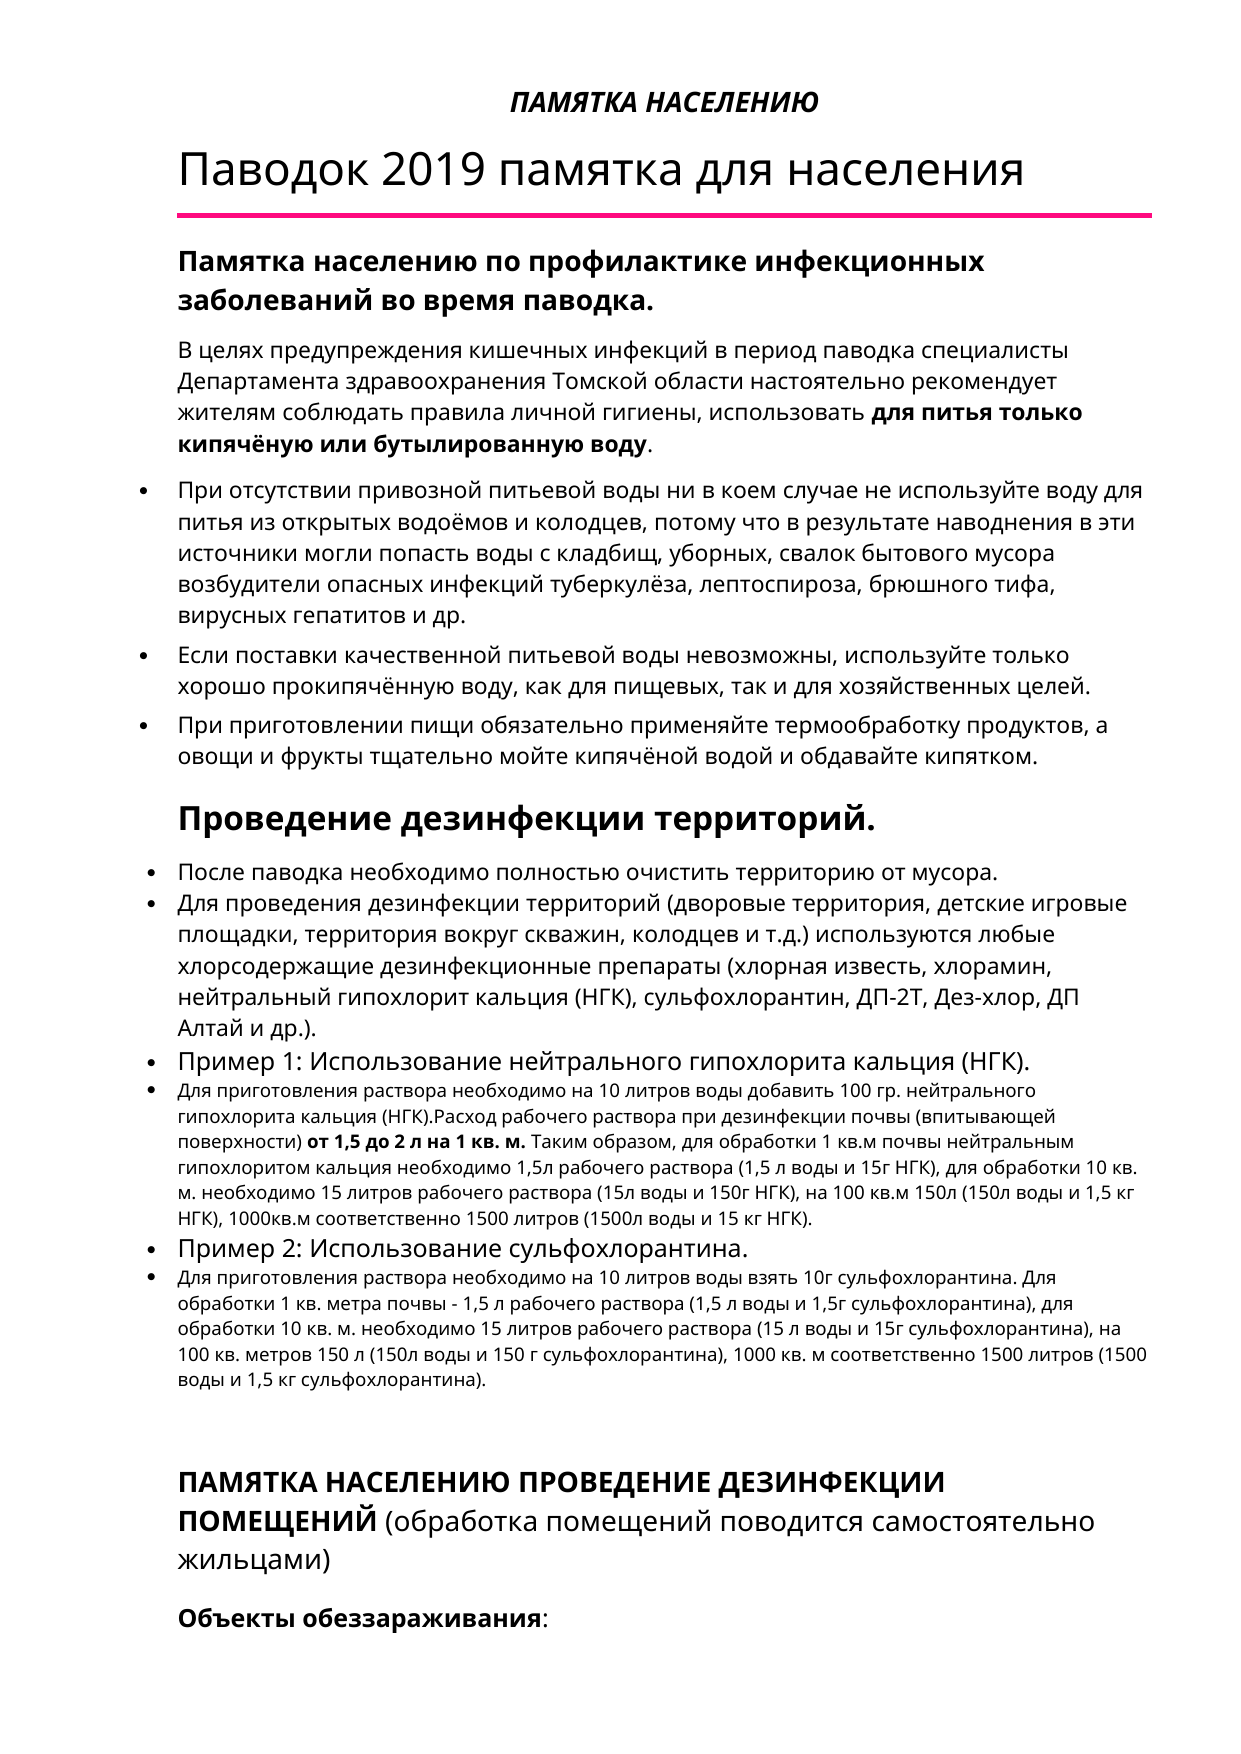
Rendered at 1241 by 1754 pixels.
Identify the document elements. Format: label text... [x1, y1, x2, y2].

text ПАМЯТКА НАСЕЛЕНИЮ ПРОВЕДЕНИЕ ДЕЗИНФЕКЦИИ ПОМЕЩЕНИЙ (обработка помещений поводится самостоятельно жильцами) [177, 1462, 1152, 1577]
text Проведение дезинфекции территорий. [177, 795, 1152, 840]
text Объекты обеззараживания: [177, 1601, 1152, 1635]
text ПАМЯТКА НАСЕЛЕНИЮ [177, 82, 1152, 121]
text Памятка населению по профилактике инфекционных заболеваний во время паводка. [177, 242, 1152, 318]
list Для проведения дезинфекции территорий (дворовые территория, детские игровые площадки, территория вокруг скважин, колодцев и т.д.) используются любые хлорсодержащие дезинфекционные препараты (хлорная известь, хлорамин, нейтральный гипохлорит кальция (НГК), сульфохлорантин, ДП-2Т, Дез-хлор, ДП Алтай и др.). [148, 887, 1152, 1043]
list Пример 2: Использование сульфохлорантина. [148, 1231, 1152, 1264]
list Пример 1: Использование нейтрального гипохлорита кальция (НГК). [148, 1043, 1152, 1077]
text Паводок 2019 памятка для населения [177, 136, 1152, 213]
text В целях предупреждения кишечных инфекций в период паводка специалисты Департамента здравоохранения Томской области настоятельно рекомендует жителям соблюдать правила личной гигиены, использовать для питья только кипячёную или бутылированную воду. [177, 334, 1152, 459]
list При отсутствии привозной питьевой воды ни в коем случае не используйте воду для питья из открытых водоёмов и колодцев, потому что в результате наводнения в эти источники могли попасть воды с кладбищ, уборных, свалок бытового мусора возбудители опасных инфекций туберкулёза, лептоспироза, брюшного тифа, вирусных гепатитов и др. [140, 474, 1152, 631]
list При приготовлении пищи обязательно применяйте термообработку продуктов, а овощи и фрукты тщательно мойте кипячёной водой и обдавайте кипятком. [140, 709, 1152, 771]
list Если поставки качественной питьевой воды невозможны, используйте только хорошо прокипячённую воду, как для пищевых, так и для хозяйственных целей. [140, 638, 1152, 701]
list После паводка необходимо полностью очистить территорию от мусора. [148, 856, 1152, 887]
list Для приготовления раствора необходимо на 10 литров воды добавить 100 гр. нейтрального гипохлорита кальция (НГК).Расход рабочего раствора при дезинфекции почвы (впитывающей поверхности) от 1,5 до 2 л на 1 кв. м. Таким образом, для обработки 1 кв.м почвы нейтральным гипохлоритом кальция необходимо 1,5л рабочего раствора (1,5 л воды и 15г НГК), для обработки 10 кв. м. необходимо 15 литров рабочего раствора (15л воды и 150г НГК), на 100 кв.м 150л (150л воды и 1,5 кг НГК), 1000кв.м соответственно 1500 литров (1500л воды и 15 кг НГК). [148, 1077, 1152, 1231]
list Для приготовления раствора необходимо на 10 литров воды взять 10г сульфохлорантина. Для обработки 1 кв. метра почвы - 1,5 л рабочего раствора (1,5 л воды и 1,5г сульфохлорантина), для обработки 10 кв. м. необходимо 15 литров рабочего раствора (15 л воды и 15г сульфохлорантина), на 100 кв. метров 150 л (150л воды и 150 г сульфохлорантина), 1000 кв. м соответственно 1500 литров (1500 воды и 1,5 кг сульфохлорантина). [148, 1264, 1152, 1392]
